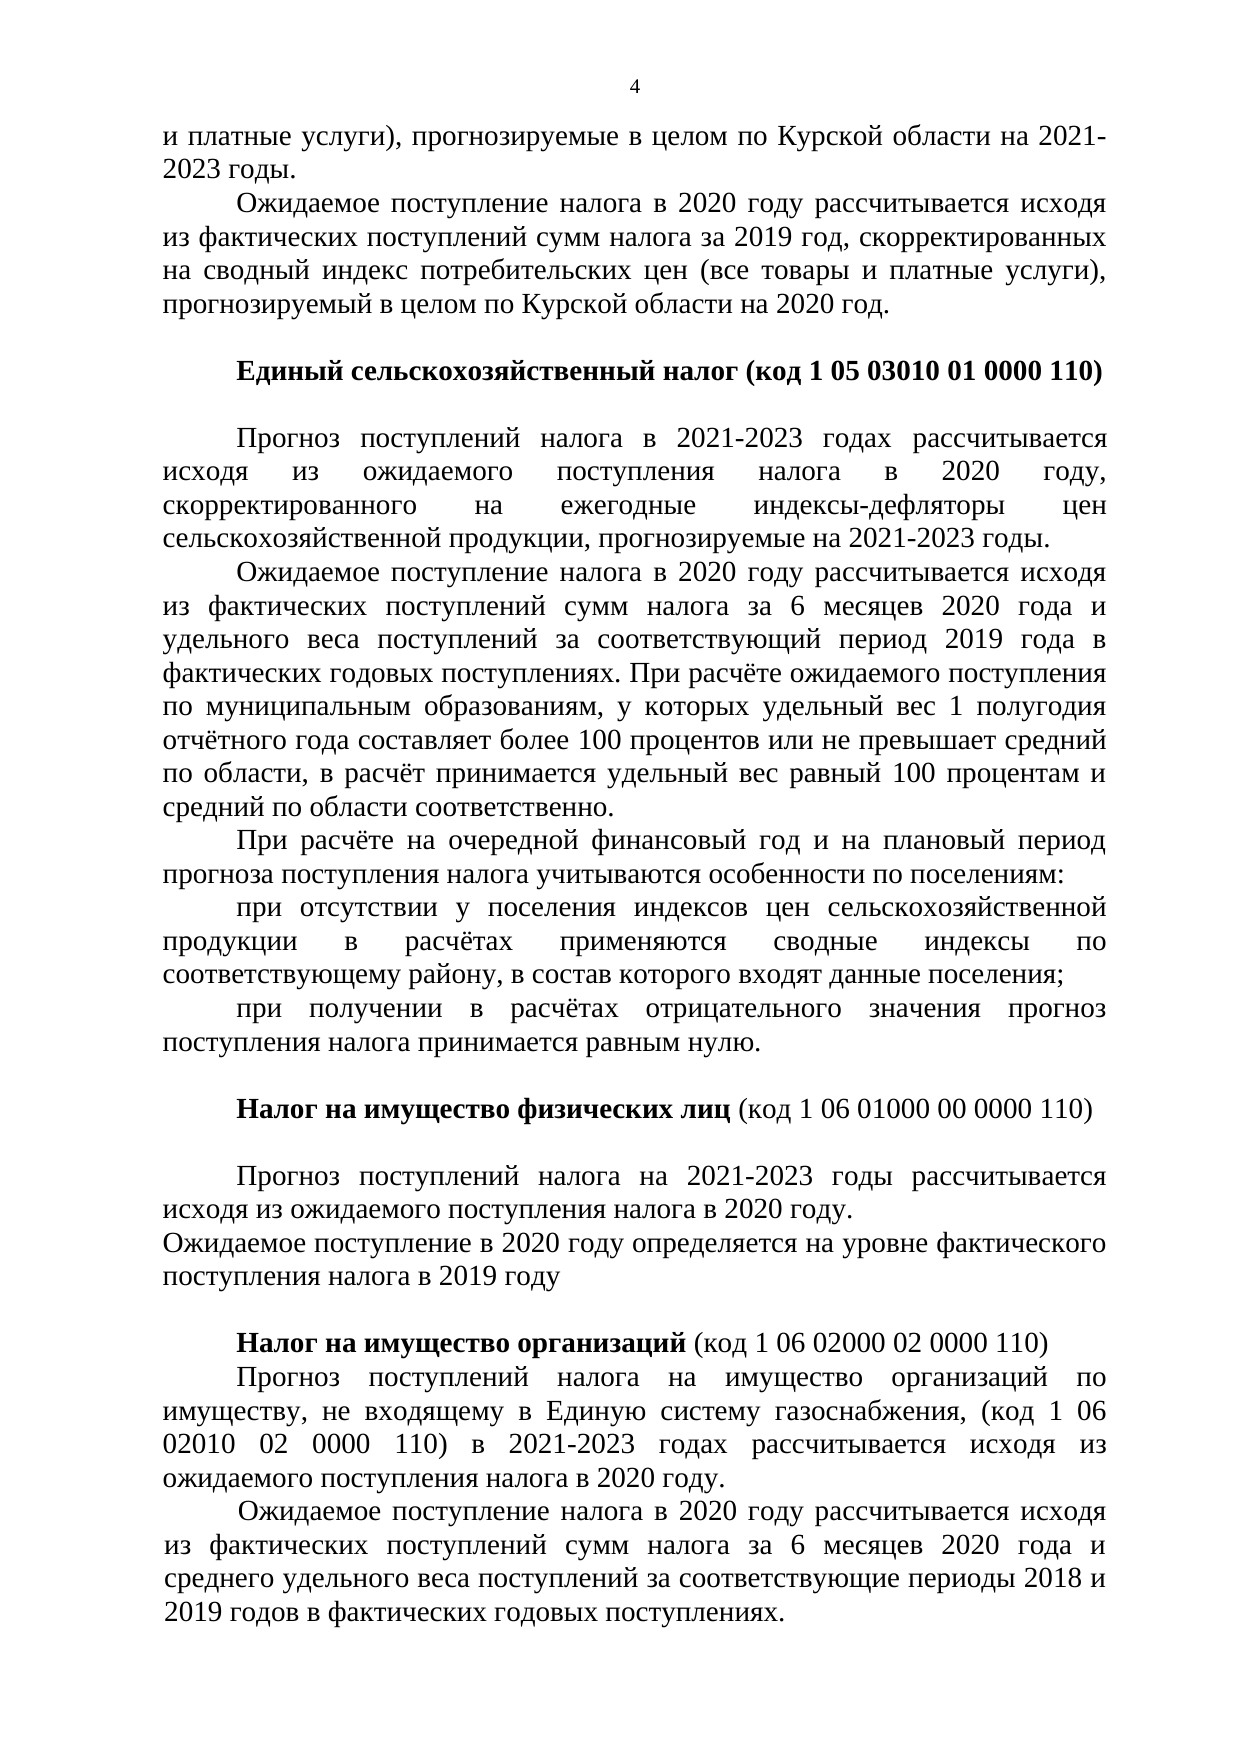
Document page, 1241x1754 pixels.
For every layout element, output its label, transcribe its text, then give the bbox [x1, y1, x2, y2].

text Ожидаемое поступление налога в 2020 году рассчитывается исходя из фактических поступлений сумм налога за 2019 год, скорректированных на сводный индекс потребительских цен (все товары и платные услуги), прогнозируемый в целом по Курской области на 2020 год. [162, 185, 1107, 319]
text Прогноз поступлений налога в 2021-2023 годах рассчитывается исходя из ожидаемого поступления налога в 2020 году, скорректированного на ежегодные индексы-дефляторы цен сельскохозяйственной продукции, прогнозируемые на 2021-2023 годы. [162, 420, 1107, 554]
text при получении в расчётах отрицательного значения прогноз поступления налога принимается равным нулю. [162, 990, 1107, 1057]
text Прогноз поступлений налога на имущество организаций по имуществу, не входящему в Единую систему газоснабжения, (код 1 06 02010 02 0000 110) в 2021-2023 годах рассчитывается исходя из ожидаемого поступления налога в 2020 году. [162, 1359, 1107, 1493]
text Прогноз поступлений налога на 2021-2023 годы рассчитывается исходя из ожидаемого поступления налога в 2020 году. [162, 1158, 1107, 1225]
text Ожидаемое поступление в 2020 году определяется на уровне фактического поступления налога в 2019 году [162, 1225, 1107, 1292]
text Налог на имущество физических лиц (код 1 06 01000 00 0000 110) [162, 1091, 1107, 1124]
text При расчёте на очередной финансовый год и на плановый период прогноза поступления налога учитываются особенности по поселениям: [162, 822, 1107, 889]
text Налог на имущество организаций (код 1 06 02000 02 0000 110) [162, 1326, 1107, 1359]
text Ожидаемое поступление налога в 2020 году рассчитывается исходя из фактических поступлений сумм налога за 6 месяцев 2020 года и среднего удельного веса поступлений за соответствующие периоды 2018 и 2019 годов в фактических годовых поступлениях. [164, 1493, 1107, 1627]
text при отсутствии у поселения индексов цен сельскохозяйственной продукции в расчётах применяются сводные индексы по соответствующему району, в состав которого входят данные поселения; [162, 889, 1107, 990]
title Единый сельскохозяйственный налог (код 1 05 03010 01 0000 110) [162, 353, 1107, 386]
text Ожидаемое поступление налога в 2020 году рассчитывается исходя из фактических поступлений сумм налога за 6 месяцев 2020 года и удельного веса поступлений за соответствующий период 2019 года в фактических годовых поступлениях. При расчёте ожидаемого поступления по муниципальным образованиям, у которых удельный вес 1 полугодия отчётного года составляет более 100 процентов или не превышает средний по области, в расчёт принимается удельный вес равный 100 процентам и средний по области соответственно. [162, 554, 1107, 822]
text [162, 118, 1107, 185]
